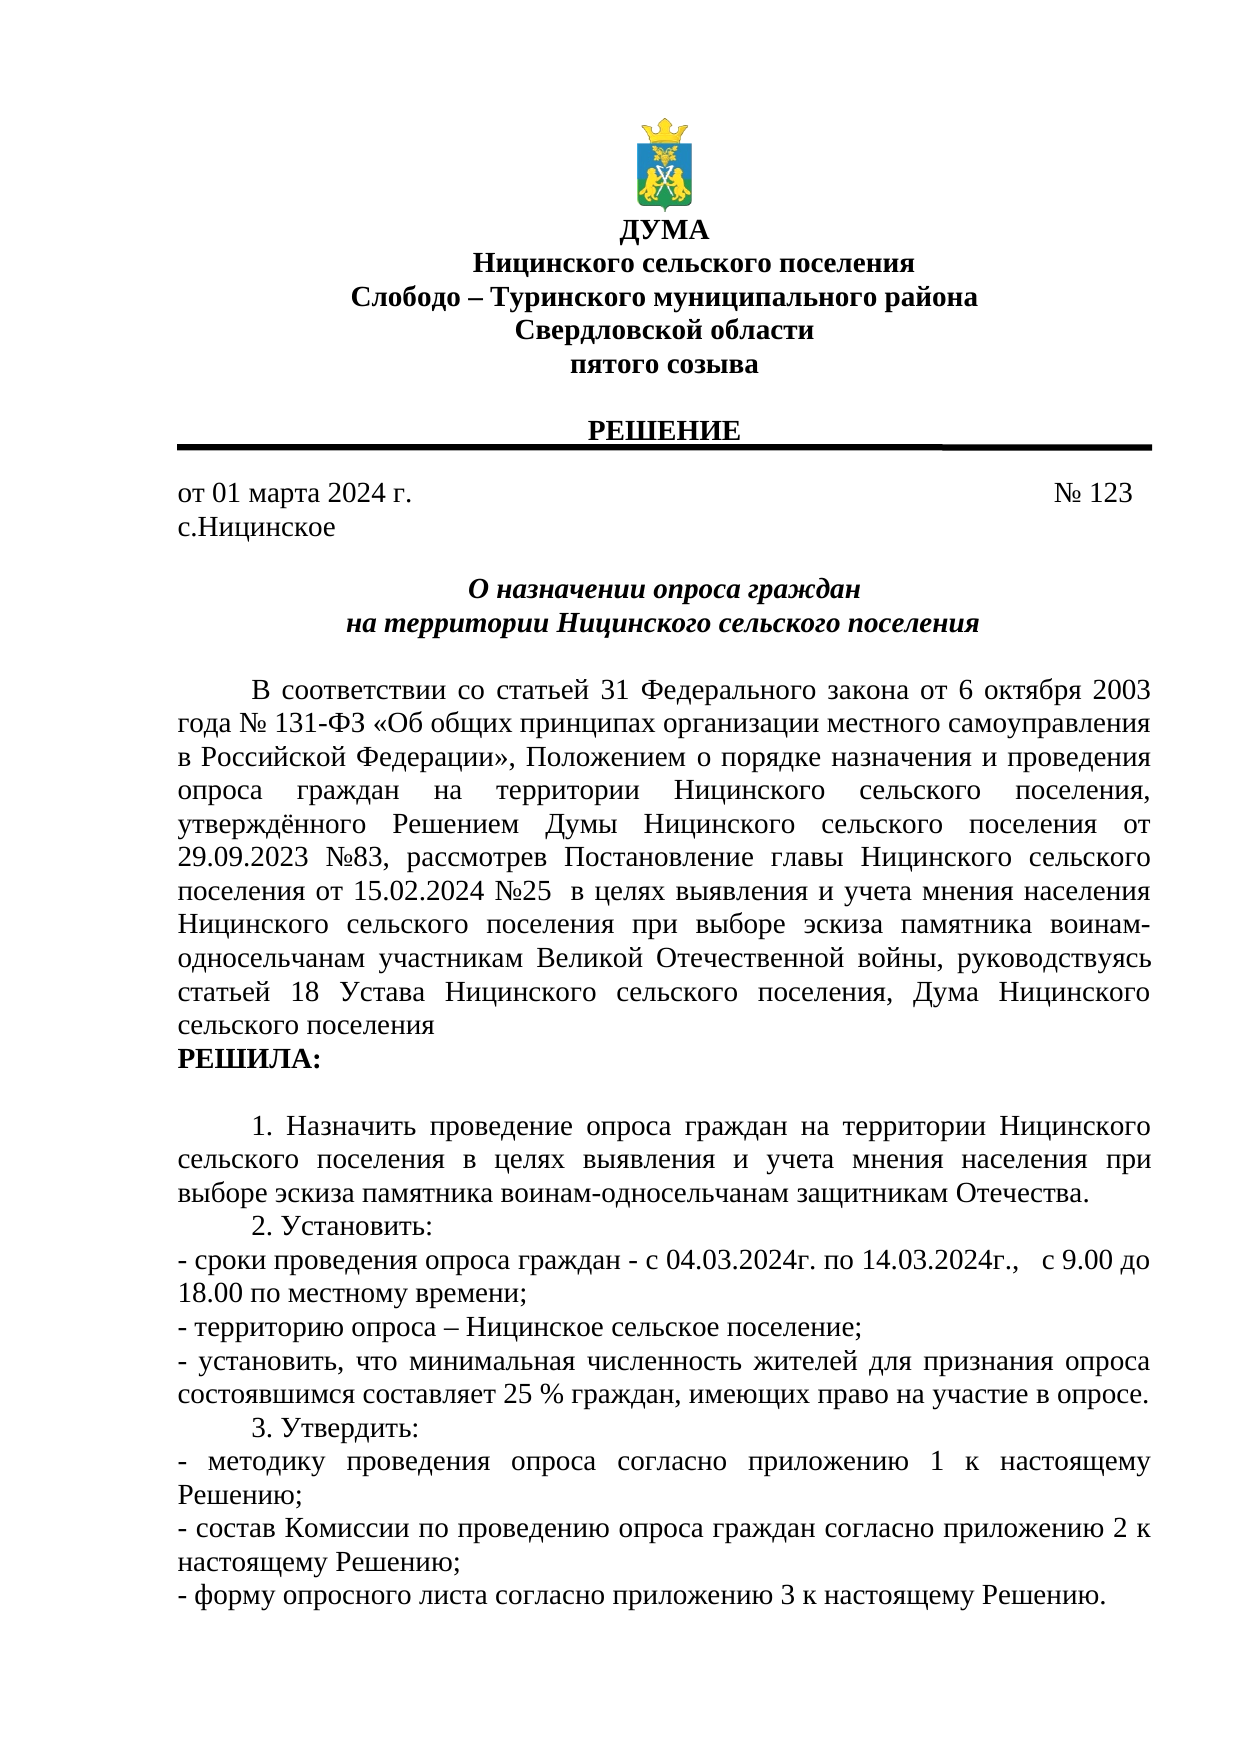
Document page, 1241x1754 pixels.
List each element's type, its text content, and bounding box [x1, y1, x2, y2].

text О назначении опроса граждан [177, 571, 1152, 605]
text - методику проведения опроса согласно приложению 1 к настоящему Решению; [177, 1443, 1152, 1510]
text Слободо – Туринского муниципального района [177, 279, 1152, 312]
text Ницинского сельского поселения [177, 245, 1152, 279]
text - территорию опроса – Ницинское сельское поселение; [177, 1309, 1152, 1343]
text - форму опросного листа согласно приложению 3 к настоящему Решению. [177, 1577, 1152, 1611]
text ДУМА [177, 212, 1152, 245]
text - состав Комиссии по проведению опроса граждан согласно приложению 2 к настоящему Решению; [177, 1510, 1152, 1577]
text 1. Назначить проведение опроса граждан на территории Ницинского сельского поселения в целях выявления и учета мнения населения при выборе эскиза памятника воинам-односельчанам защитникам Отечества. [177, 1108, 1152, 1208]
text РЕШЕНИЕ [177, 413, 1152, 444]
text - установить, что минимальная численность жителей для признания опроса состоявшимся составляет 25 % граждан, имеющих право на участие в опросе. [177, 1343, 1152, 1410]
text пятого созыва [177, 346, 1152, 379]
text В соответствии со статьей 31 Федерального закона от 6 октября 2003 года № 131-ФЗ «Об общих принципах организации местного самоуправления в Российской Федерации», Положением о порядке назначения и проведения опроса граждан на территории Ницинского сельского поселения, утверждённого Решением Думы Ницинского сельского поселения от 29.09.2023 №83, рассмотрев Постановление главы Ницинского сельского поселения от 15.02.2024 №25 в целях выявления и учета мнения населения Ницинского сельского поселения при выборе эскиза памятника воинам-односельчанам участникам Великой Отечественной войны, руководствуясь статьей 18 Устава Ницинского сельского поселения, Дума Ницинского сельского поселения [177, 672, 1152, 1041]
text Свердловской области [177, 312, 1152, 346]
text 2. Установить: [177, 1208, 1152, 1242]
text на территории Ницинского сельского поселения [177, 605, 1152, 638]
text 3. Утвердить: [177, 1410, 1152, 1443]
text РЕШИЛА: [177, 1041, 1152, 1074]
text - сроки проведения опроса граждан - с 04.03.2024г. по 14.03.2024г., с 9.00 до 18.00 по местному времени; [177, 1242, 1152, 1309]
text от 01 марта 2024 г. № 123 с.Ницинское [177, 475, 1152, 542]
